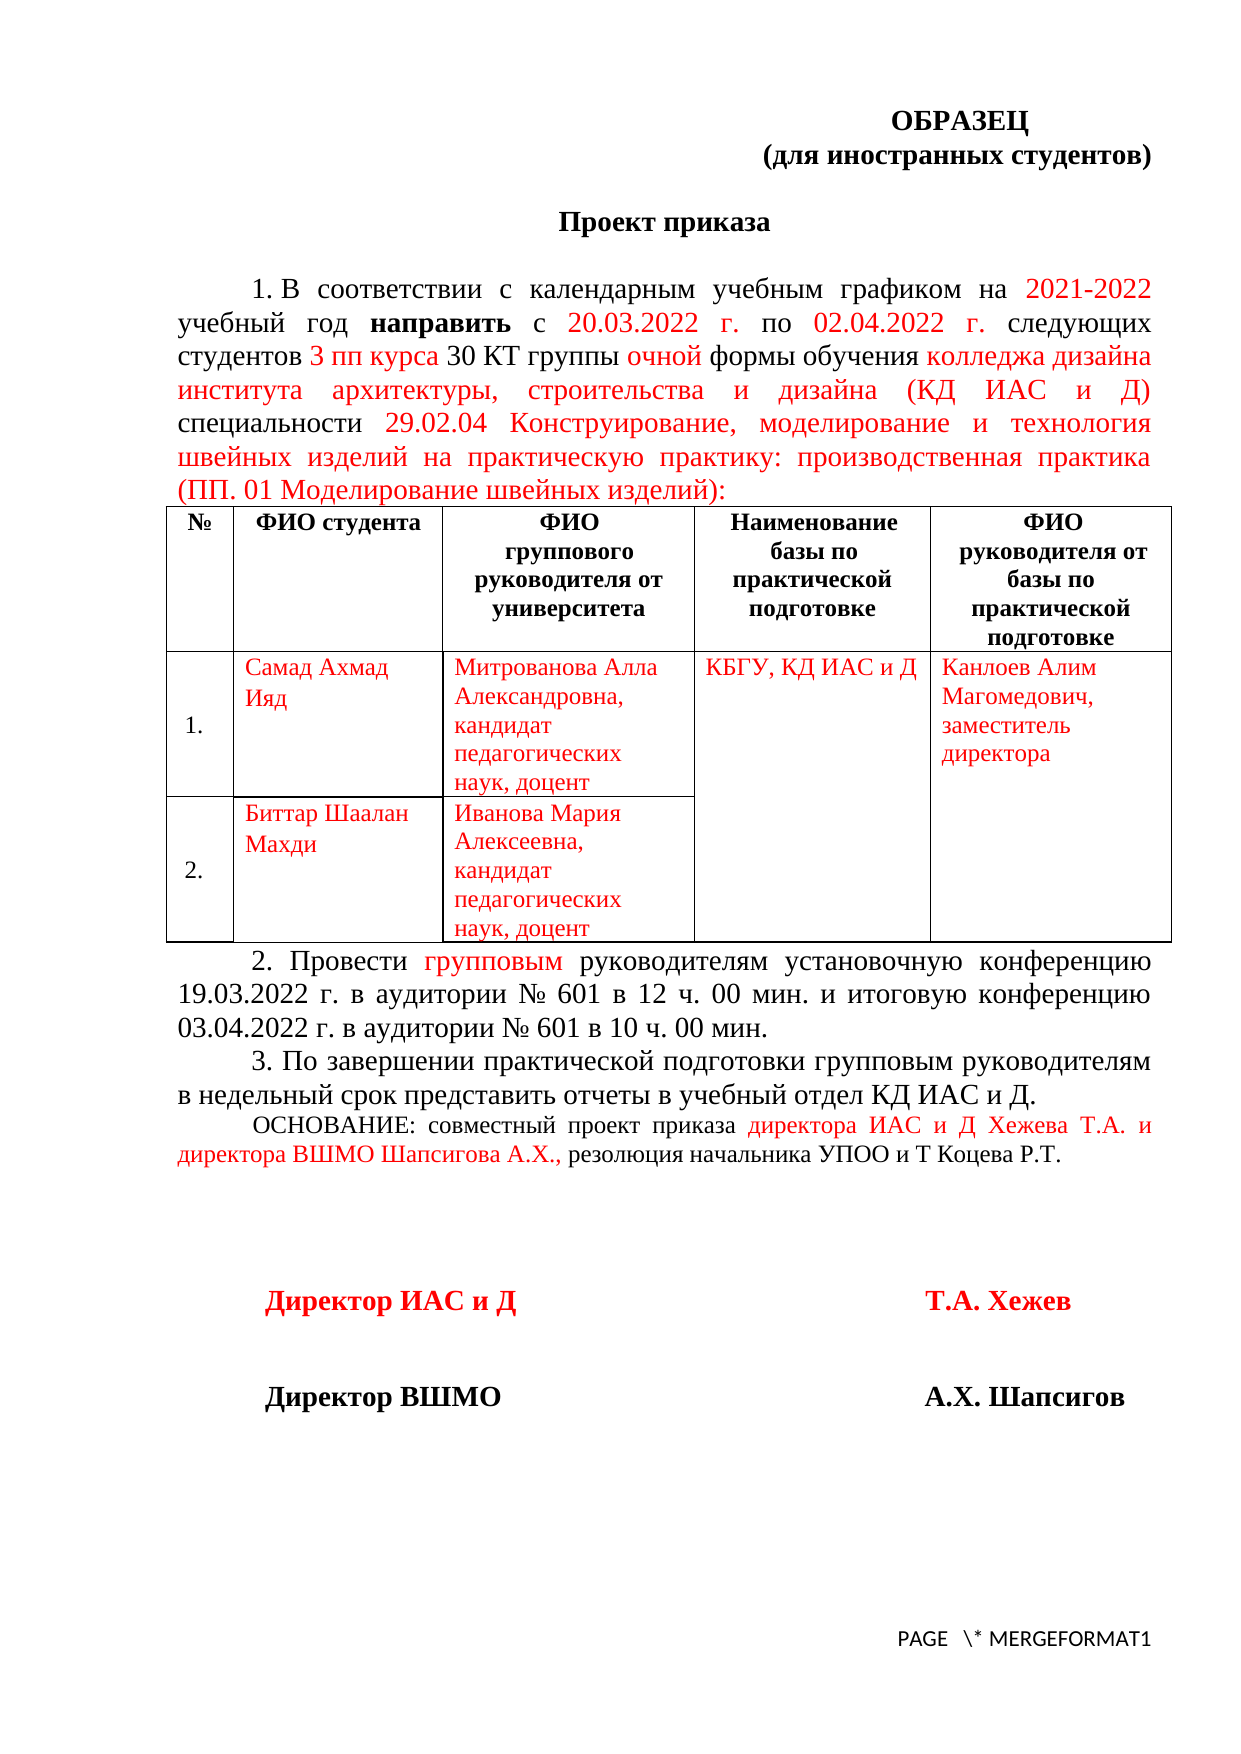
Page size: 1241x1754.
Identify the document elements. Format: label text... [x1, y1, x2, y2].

table_header ФИО руководителя от базы по практической подготовке [931, 507, 1171, 651]
text ОБРАЗЕЦ [177, 103, 1152, 137]
table_cell Канлоев Алим Магомедович, заместитель директора [931, 652, 1171, 941]
table_header ФИО группового руководителя от университета [443, 507, 694, 651]
table_header ФИО студента [234, 507, 442, 651]
table_cell Самад Ахмад Ияд [234, 652, 442, 796]
text 2. Провести групповым руководителям установочную конференцию 19.03.2022 г. в аудитории № 601 в 12 ч. 00 мин. и итоговую конференцию 03.04.2022 г. в аудитории № 601 в 10 ч. 00 мин. [177, 943, 1152, 1043]
table_header Наименование базы по практической подготовке [695, 507, 930, 651]
table_header № [167, 507, 233, 651]
text Проект приказа [177, 204, 1152, 238]
table_cell [167, 797, 233, 941]
table_cell Митрованова Алла Александровна, кандидат педагогических наук, доцент [444, 652, 694, 796]
list В соответствии с календарным учебным графиком на 2021-2022 учебный год направить с 20.03.2022 г. по 02.04.2022 г. следующих студентов 3 пп курса 30 КТ группы очной формы обучения колледжа дизайна института архитектуры, строительства и дизайна (КД ИАС и Д) специальности 29.02.04 Конструирование, моделирование и технология швейных изделий на практическую практику: производственная практика (ПП. 01 Моделирование швейных изделий): [177, 271, 1152, 506]
table_cell [167, 652, 233, 796]
text (для иностранных студентов) [177, 137, 1152, 171]
text Директор ИАС и Д Т.А. Хежев [177, 1283, 1152, 1317]
text 3. По завершении практической подготовки групповым руководителям в недельный срок представить отчеты в учебный отдел КД ИАС и Д. [177, 1043, 1152, 1111]
table_cell КБГУ, КД ИАС и Д [695, 652, 930, 941]
text Директор ВШМО А.Х. Шапсигов [177, 1379, 1152, 1412]
text ОСНОВАНИЕ: совместный проект приказа директора ИАС и Д Хежева Т.А. и директора ВШМО Шапсигова А.Х., резолюция начальника УПОО и Т Коцева Р.Т. [177, 1111, 1152, 1168]
table_cell Биттар Шаалан Махди [234, 798, 442, 941]
table_cell Иванова Мария Алексеевна, кандидат педагогических наук, доцент [444, 797, 694, 941]
